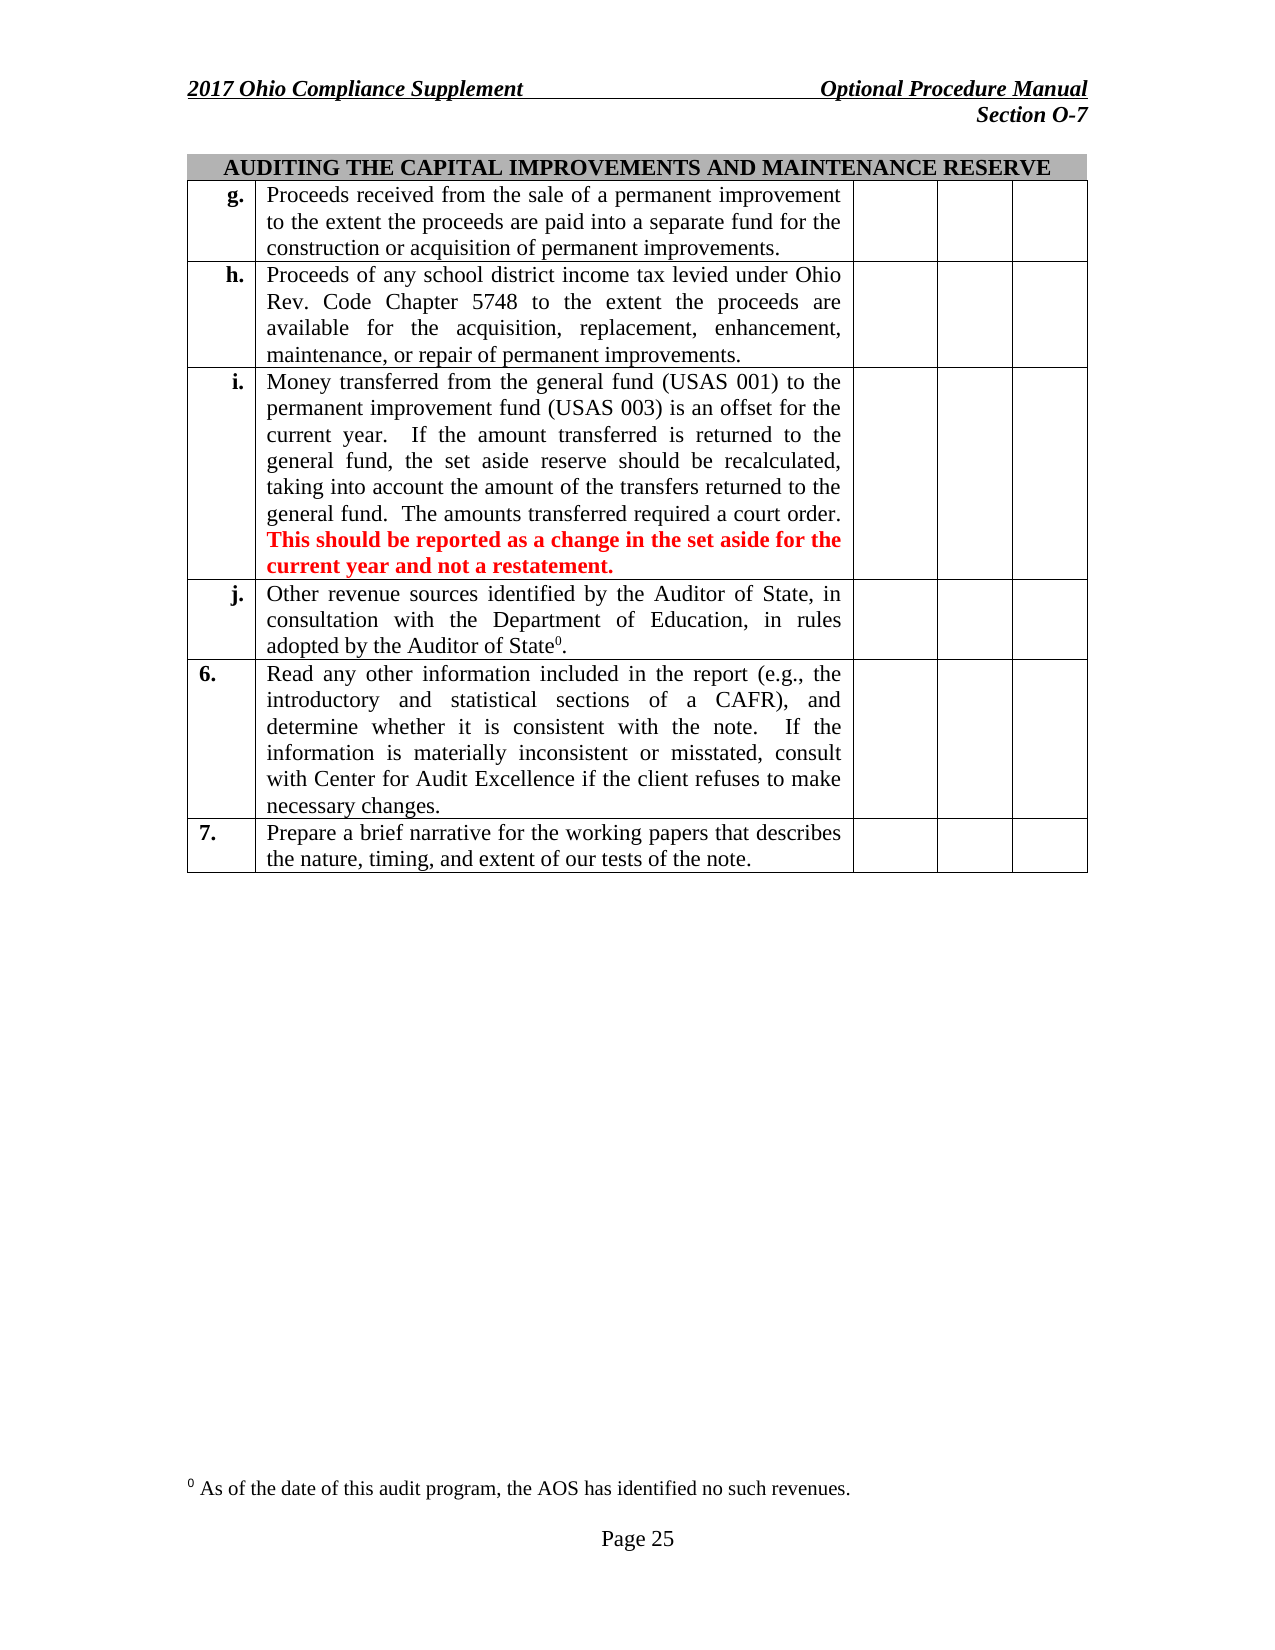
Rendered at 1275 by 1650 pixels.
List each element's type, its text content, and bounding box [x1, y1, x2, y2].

table_cell h. [188, 262, 255, 367]
text AUDITING THE CAPITAL IMPROVEMENTS AND MAINTENANCE RESERVE [187, 154, 1087, 180]
table_cell [1013, 660, 1087, 818]
table_cell [1013, 262, 1087, 367]
table_cell 6. [188, 660, 255, 818]
table_cell 7. [188, 819, 255, 872]
table_cell Read any other information included in the report (e.g., the introductory and statistical sections of a CAFR), and determine whether it is consistent with the note. If the information is materially inconsistent or misstated, consult with Center for Audit Excellence if the client refuses to make necessary changes. [256, 660, 853, 818]
table_cell Prepare a brief narrative for the working papers that describes the nature, timing, and extent of our tests of the note. [256, 819, 853, 872]
table_header [938, 181, 1012, 261]
table_cell [854, 660, 937, 818]
table_cell Money transferred from the general fund (USAS 001) to the permanent improvement fund (USAS 003) is an offset for the current year. If the amount transferred is returned to the general fund, the set aside reserve should be recalculated, taking into account the amount of the transfers returned to the general fund. The amounts transferred required a court order. This should be reported as a change in the set aside for the current year and not a restatement. [256, 368, 853, 579]
table_header [1013, 181, 1087, 261]
table_header [854, 181, 937, 261]
table_cell [938, 368, 1012, 579]
table_cell [854, 368, 937, 579]
table_cell [1013, 580, 1087, 659]
table_cell [854, 819, 937, 872]
table_cell [938, 819, 1012, 872]
table_cell [854, 262, 937, 367]
table_header Proceeds received from the sale of a permanent improvement to the extent the proceeds are paid into a separate fund for the construction or acquisition of permanent improvements. [256, 181, 853, 261]
table_cell Other revenue sources identified by the Auditor of State, in consultation with the Department of Education, in rules adopted by the Auditor of State. [256, 580, 853, 659]
table_cell [1013, 819, 1087, 872]
table_cell i. [188, 368, 255, 579]
table_header g. [188, 181, 255, 261]
table_cell [1013, 368, 1087, 579]
table_cell j. [188, 580, 255, 659]
table_cell [854, 580, 937, 659]
table_cell Proceeds of any school district income tax levied under Ohio Rev. Code Chapter 5748 to the extent the proceeds are available for the acquisition, replacement, enhancement, maintenance, or repair of permanent improvements. [256, 262, 853, 367]
table_cell [938, 580, 1012, 659]
table_cell [938, 660, 1012, 818]
table_cell [938, 262, 1012, 367]
